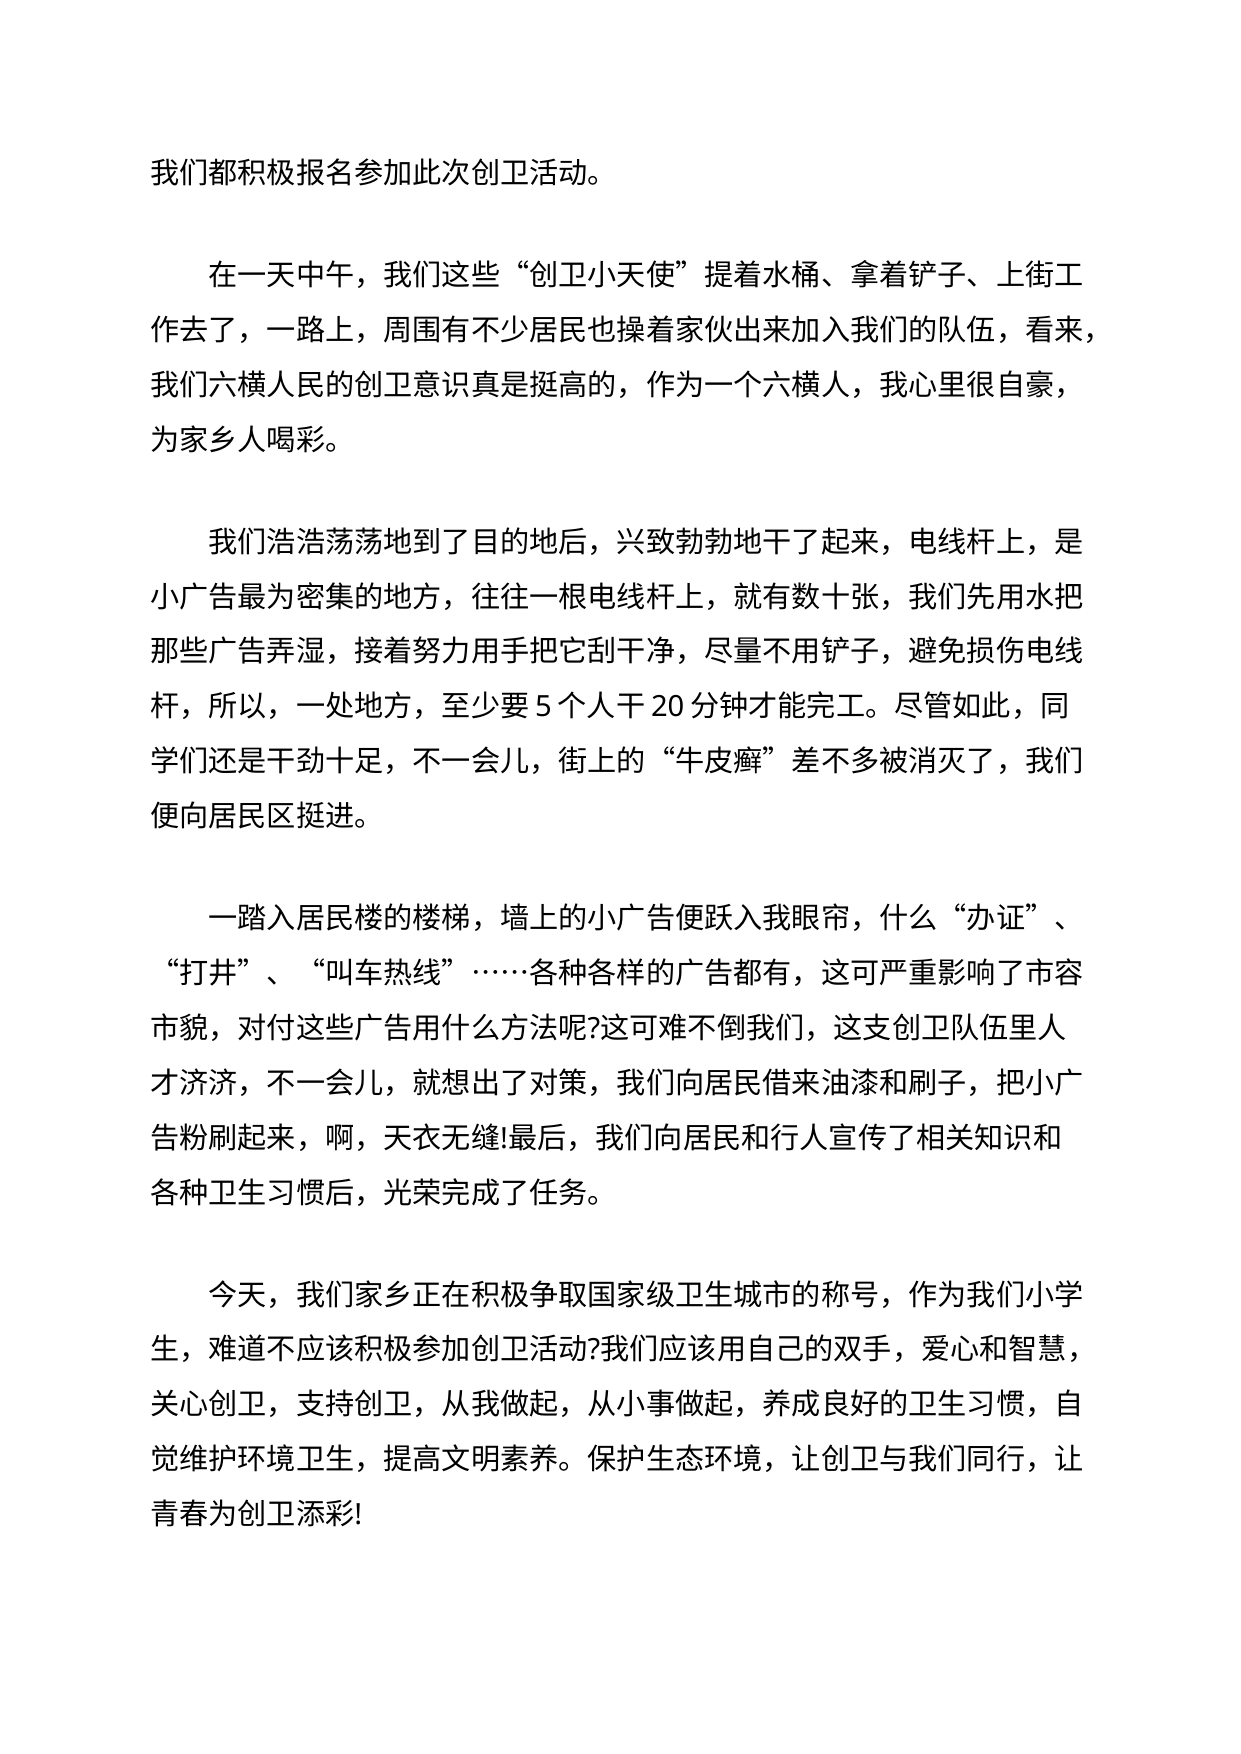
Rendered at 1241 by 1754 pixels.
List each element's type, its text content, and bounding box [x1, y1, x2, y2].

text 一踏入居民楼的楼梯，墙上的小广告便跃入我眼帘，什么“办证”、“打井”、“叫车热线”……各种各样的广告都有，这可严重影响了市容市貌，对付这些广告用什么方法呢?这可难不倒我们，这支创卫队伍里人才济济，不一会儿，就想出了对策，我们向居民借来油漆和刷子，把小广告粉刷起来，啊，天衣无缝!最后，我们向居民和行人宣传了相关知识和各种卫生习惯后，光荣完成了任务。 [150, 894, 1090, 1212]
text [150, 150, 1090, 192]
text 在一天中午，我们这些“创卫小天使”提着水桶、拿着铲子、上街工作去了，一路上，周围有不少居民也操着家伙出来加入我们的队伍，看来，我们六横人民的创卫意识真是挺高的，作为一个六横人，我心里很自豪，为家乡人喝彩。 [150, 252, 1090, 459]
text 我们浩浩荡荡地到了目的地后，兴致勃勃地干了起来，电线杆上，是小广告最为密集的地方，往往一根电线杆上，就有数十张，我们先用水把那些广告弄湿，接着努力用手把它刮干净，尽量不用铲子，避免损伤电线杆，所以，一处地方，至少要5个人干20分钟才能完工。尽管如此，同学们还是干劲十足，不一会儿，街上的“牛皮癣”差不多被消灭了，我们便向居民区挺进。 [150, 518, 1090, 835]
text 今天，我们家乡正在积极争取国家级卫生城市的称号，作为我们小学生，难道不应该积极参加创卫活动?我们应该用自己的双手，爱心和智慧，关心创卫，支持创卫，从我做起，从小事做起，养成良好的卫生习惯，自觉维护环境卫生，提高文明素养。保护生态环境，让创卫与我们同行，让青春为创卫添彩! [150, 1271, 1090, 1533]
